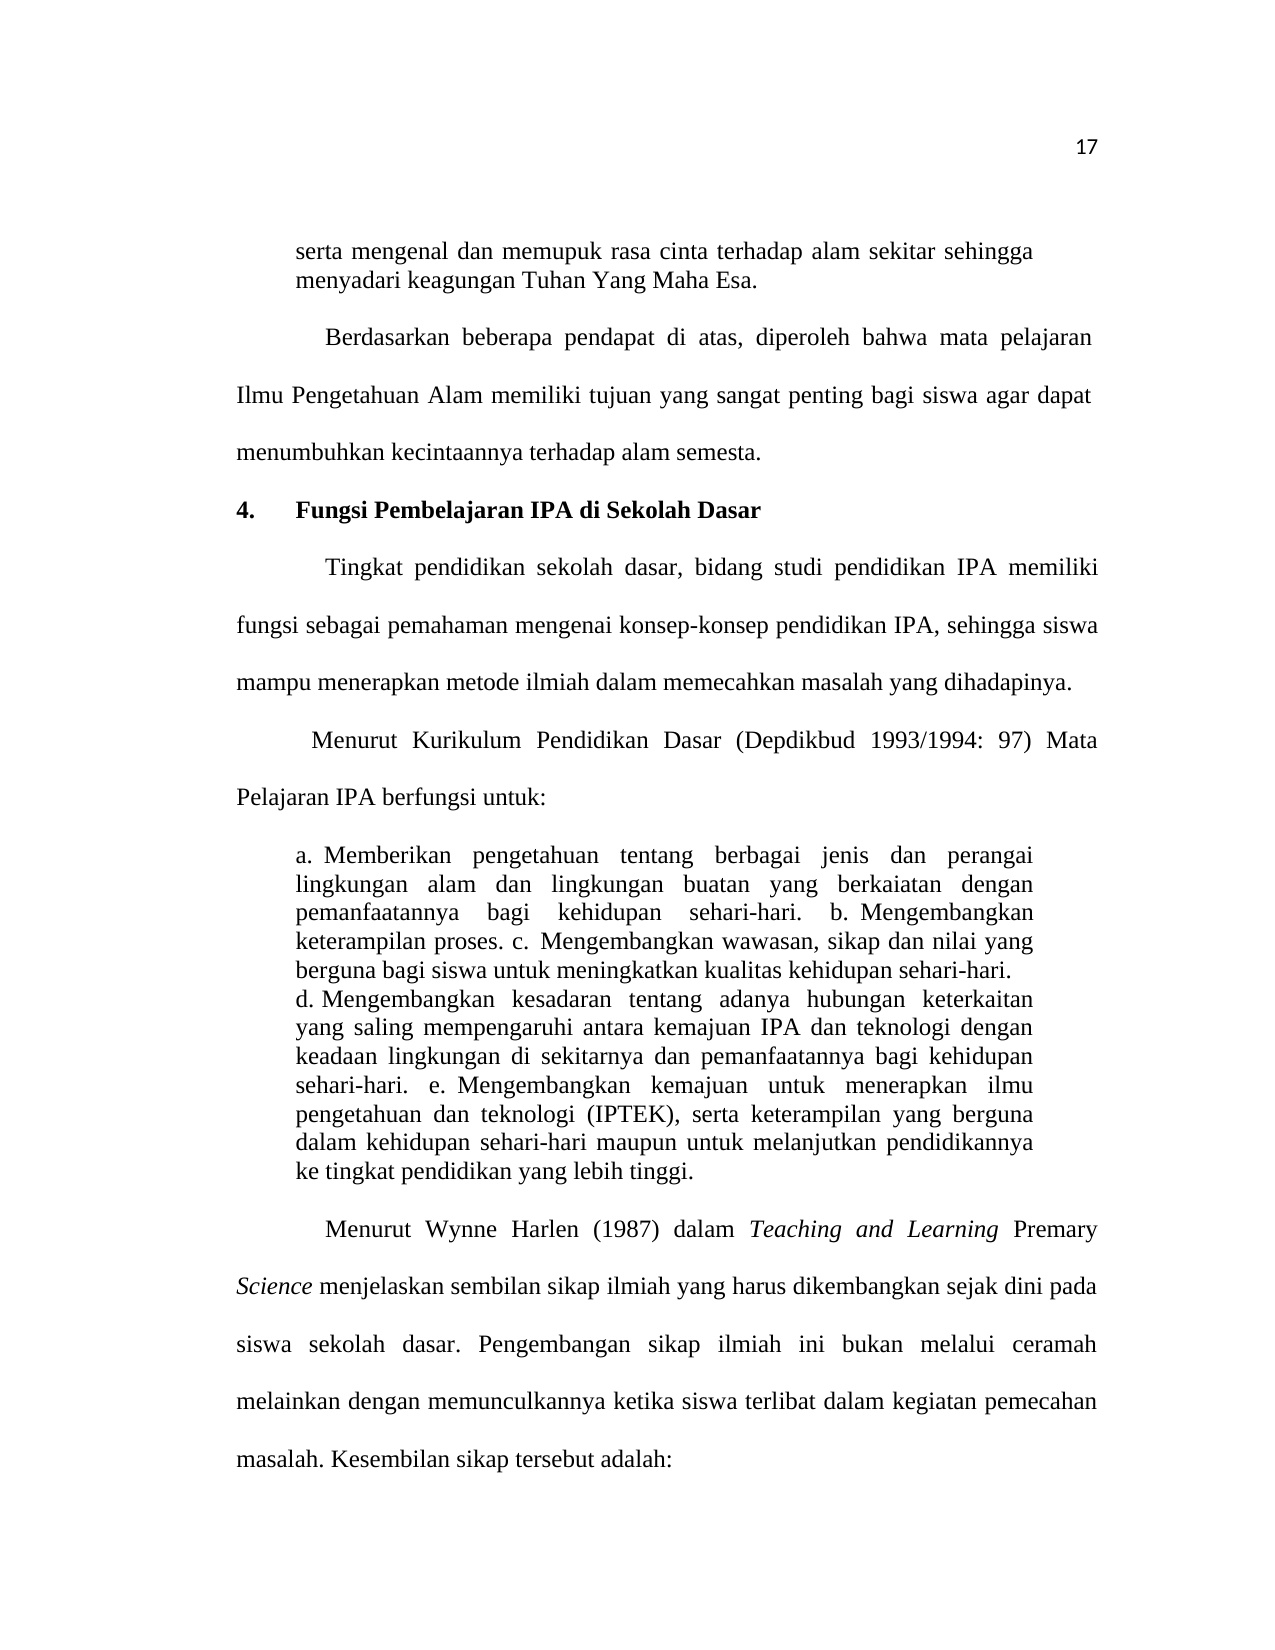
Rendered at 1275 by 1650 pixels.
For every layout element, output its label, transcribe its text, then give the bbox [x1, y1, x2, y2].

text Menurut Kurikulum Pendidikan Dasar (Depdikbud 1993/1994: 97) Mata Pelajaran IPA berfungsi untuk: [236, 725, 1098, 811]
list Berdasarkan beberapa pendapat di atas, diperoleh bahwa mata pelajaran Ilmu Pengetahuan Alam memiliki tujuan yang sangat penting bagi siswa agar dapat menumbuhkan kecintaannya terhadap alam semesta. [236, 322, 1093, 466]
text Tingkat pendidikan sekolah dasar, bidang studi pendidikan IPA memiliki fungsi sebagai pemahaman mengenai konsep-konsep pendidikan IPA, sehingga siswa mampu menerapkan metode ilmiah dalam memecahkan masalah yang dihadapinya. [236, 552, 1099, 696]
text d. Mengembangkan kesadaran tentang adanya hubungan keterkaitan yang saling mempengaruhi antara kemajuan IPA dan teknologi dengan keadaan lingkungan di sekitarnya dan pemanfaatannya bagi kehidupan sehari-hari. e. Mengembangkan kemajuan untuk menerapkan ilmu pengetahuan dan teknologi (IPTEK), serta keterampilan yang berguna dalam kehidupan sehari-hari maupun untuk melanjutkan pendidikannya ke tingkat pendidikan yang lebih tinggi. [295, 984, 1034, 1185]
text a. Memberikan pengetahuan tentang berbagai jenis dan perangai lingkungan alam dan lingkungan buatan yang berkaiatan dengan pemanfaatannya bagi kehidupan sehari-hari. b. Mengembangkan keterampilan proses. c. Mengembangkan wawasan, sikap dan nilai yang berguna bagi siswa untuk meningkatkan kualitas kehidupan sehari-hari. [295, 840, 1034, 984]
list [295, 236, 1034, 294]
text Menurut Wynne Harlen (1987) dalam Teaching and Learning Premary Science menjelaskan sembilan sikap ilmiah yang harus dikembangkan sejak dini pada siswa sekolah dasar. Pengembangan sikap ilmiah ini bukan melalui ceramah melainkan dengan memunculkannya ketika siswa terlibat dalam kegiatan pemecahan masalah. Kesembilan sikap tersebut adalah: [236, 1214, 1098, 1472]
list Fungsi Pembelajaran IPA di Sekolah Dasar [236, 495, 1099, 524]
